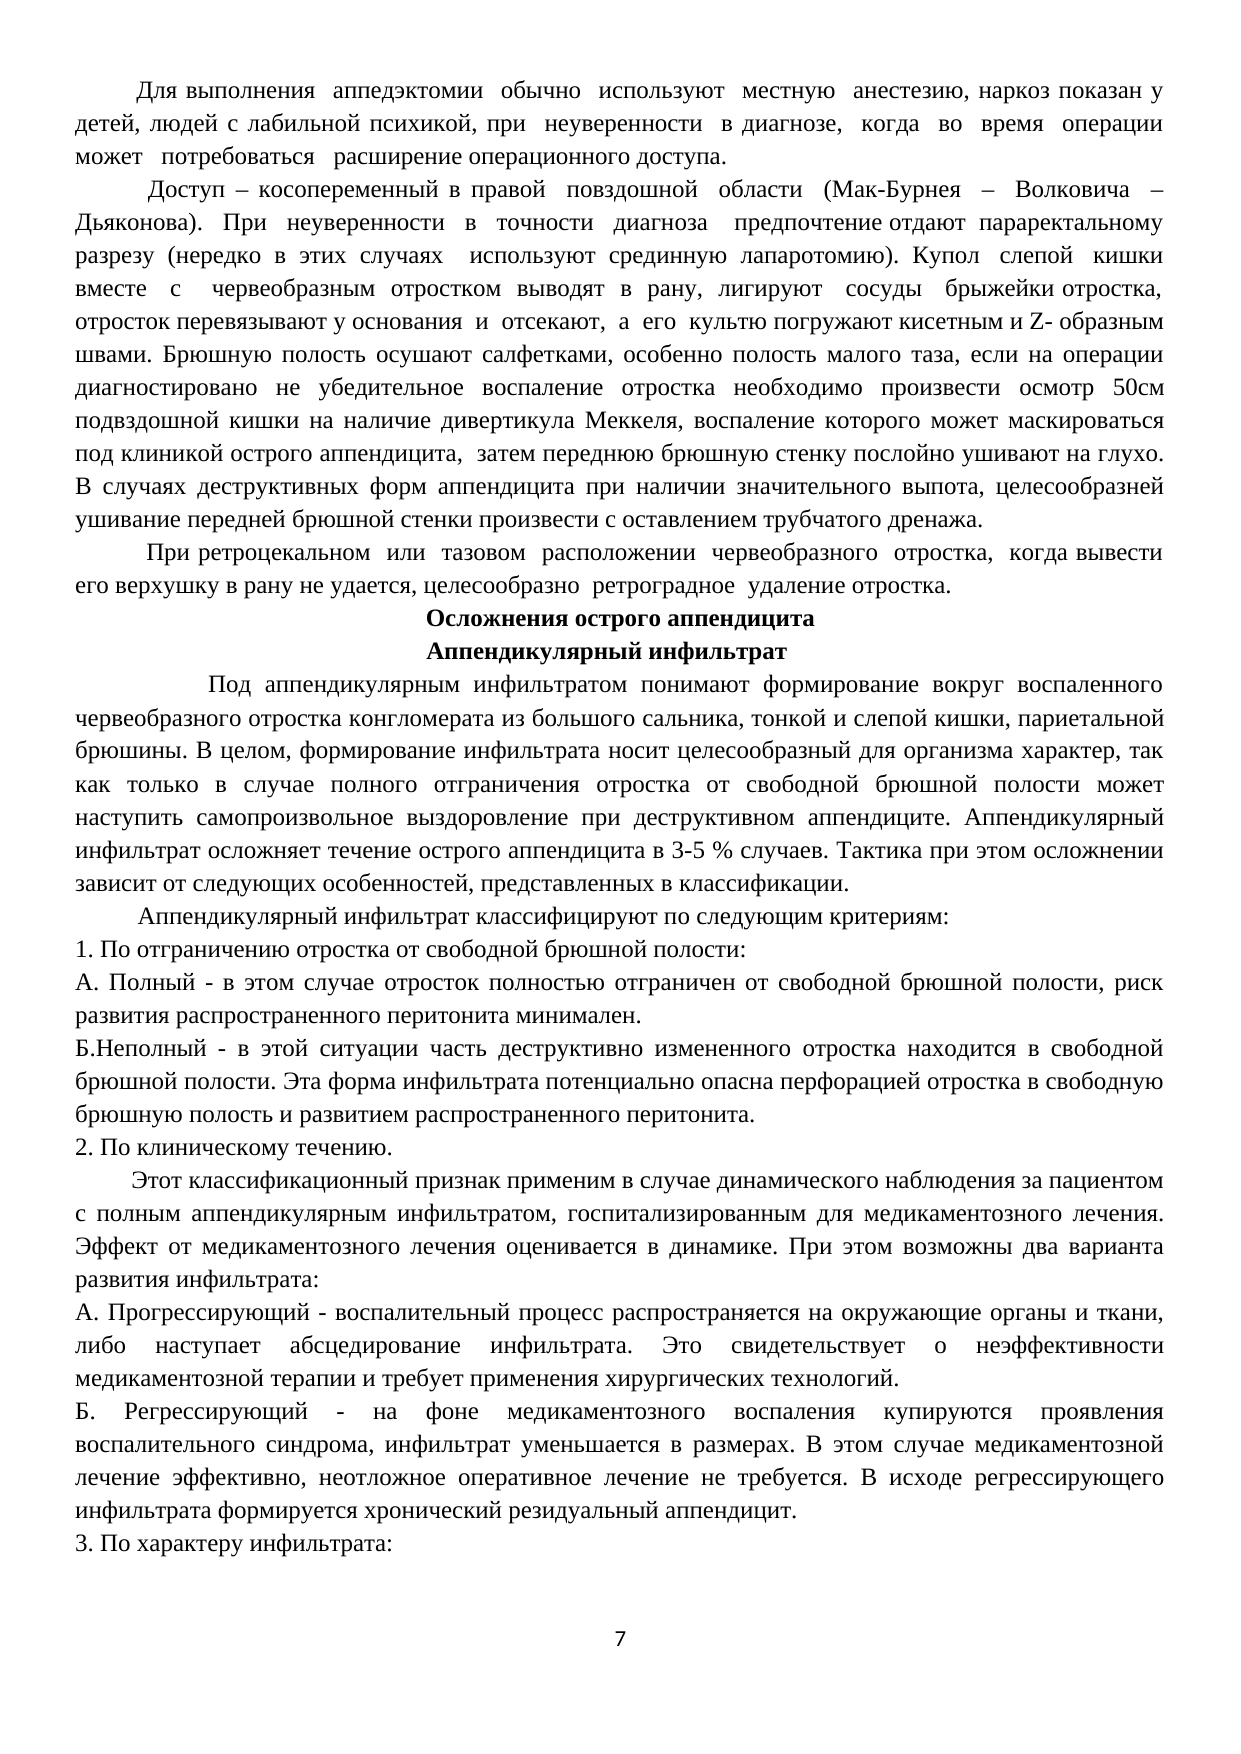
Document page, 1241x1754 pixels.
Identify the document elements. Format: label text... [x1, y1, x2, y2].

text 2. По клиническому течению. [75, 1132, 1165, 1161]
text Этот классификационный признак применим в случае динамического наблюдения за пациентом с полным аппендикулярным инфильтратом, госпитализированным для медикаментозного лечения. Эффект от медикаментозного лечения оценивается в динамике. При этом возможны два варианта развития инфильтрата: [75, 1165, 1165, 1293]
text Аппендикулярный инфильтрат [75, 636, 1165, 665]
text 1. По отграничению отростка от свободной брюшной полости: [75, 934, 1165, 962]
text Для выполнения аппедэктомии обычно используют местную анестезию, наркоз показан у детей, людей с лабильной психикой, при неуверенности в диагнозе, когда во время операции может потребоваться расширение операционного доступа. [75, 75, 1165, 170]
text 3. По характеру инфильтрата: [75, 1528, 1165, 1557]
text Под аппендикулярным инфильтратом понимают формирование вокруг воспаленного червеобразного отростка конгломерата из большого сальника, тонкой и слепой кишки, париетальной брюшины. В целом, формирование инфильтрата носит целесообразный для организма характер, так как только в случае полного отграничения отростка от свободной брюшной полости может наступить самопроизвольное выздоровление при деструктивном аппендиците. Аппендикулярный инфильтрат осложняет течение острого аппендицита в 3-5 % случаев. Тактика при этом осложнении зависит от следующих особенностей, представленных в классификации. [75, 669, 1165, 896]
text Осложнения острого аппендицита [75, 603, 1165, 632]
text А. Прогрессирующий - воспалительный процесс распространяется на окружающие органы и ткани, либо наступает абсцедирование инфильтрата. Это свидетельствует о неэффективности медикаментозной терапии и требует применения хирургических технологий. [75, 1297, 1165, 1392]
text Аппендикулярный инфильтрат классифицируют по следующим критериям: [75, 901, 1165, 929]
text При ретроцекальном или тазовом расположении червеобразного отростка, когда вывести его верхушку в рану не удается, целесообразно ретроградное удаление отростка. [75, 537, 1165, 599]
text Б.Неполный - в этой ситуации часть деструктивно измененного отростка находится в свободной брюшной полости. Эта форма инфильтрата потенциально опасна перфорацией отростка в свободную брюшную полость и развитием распространенного перитонита. [75, 1033, 1165, 1128]
text А. Полный - в этом случае отросток полностью отграничен от свободной брюшной полости, риск развития распространенного перитонита минимален. [75, 967, 1165, 1028]
text Б. Регрессирующий - на фоне медикаментозного воспаления купируются проявления воспалительного синдрома, инфильтрат уменьшается в размерах. В этом случае медикаментозной лечение эффективно, неотложное оперативное лечение не требуется. В исходе регрессирующего инфильтрата формируется хронический резидуальный аппендицит. [75, 1396, 1165, 1524]
text Доступ – косопеременный в правой повздошной области (Мак-Бурнея – Волковича – Дьяконова). При неуверенности в точности диагноза предпочтение отдают параректальному разрезу (нередко в этих случаях используют срединную лапаротомию). Купол слепой кишки вместе с червеобразным отростком выводят в рану, лигируют сосуды брыжейки отростка, отросток перевязывают у основания и отсекают, а его культю погружают кисетным и Z- образным швами. Брюшную полость осушают салфетками, особенно полость малого таза, если на операции диагностировано не убедительное воспаление отростка необходимо произвести осмотр 50см подвздошной кишки на наличие дивертикула Меккеля, воспаление которого может маскироваться под клиникой острого аппендицита, затем переднюю брюшную стенку послойно ушивают на глухо. В случаях деструктивных форм аппендицита при наличии значительного выпота, целесообразней ушивание передней брюшной стенки произвести с оставлением трубчатого дренажа. [75, 174, 1165, 533]
